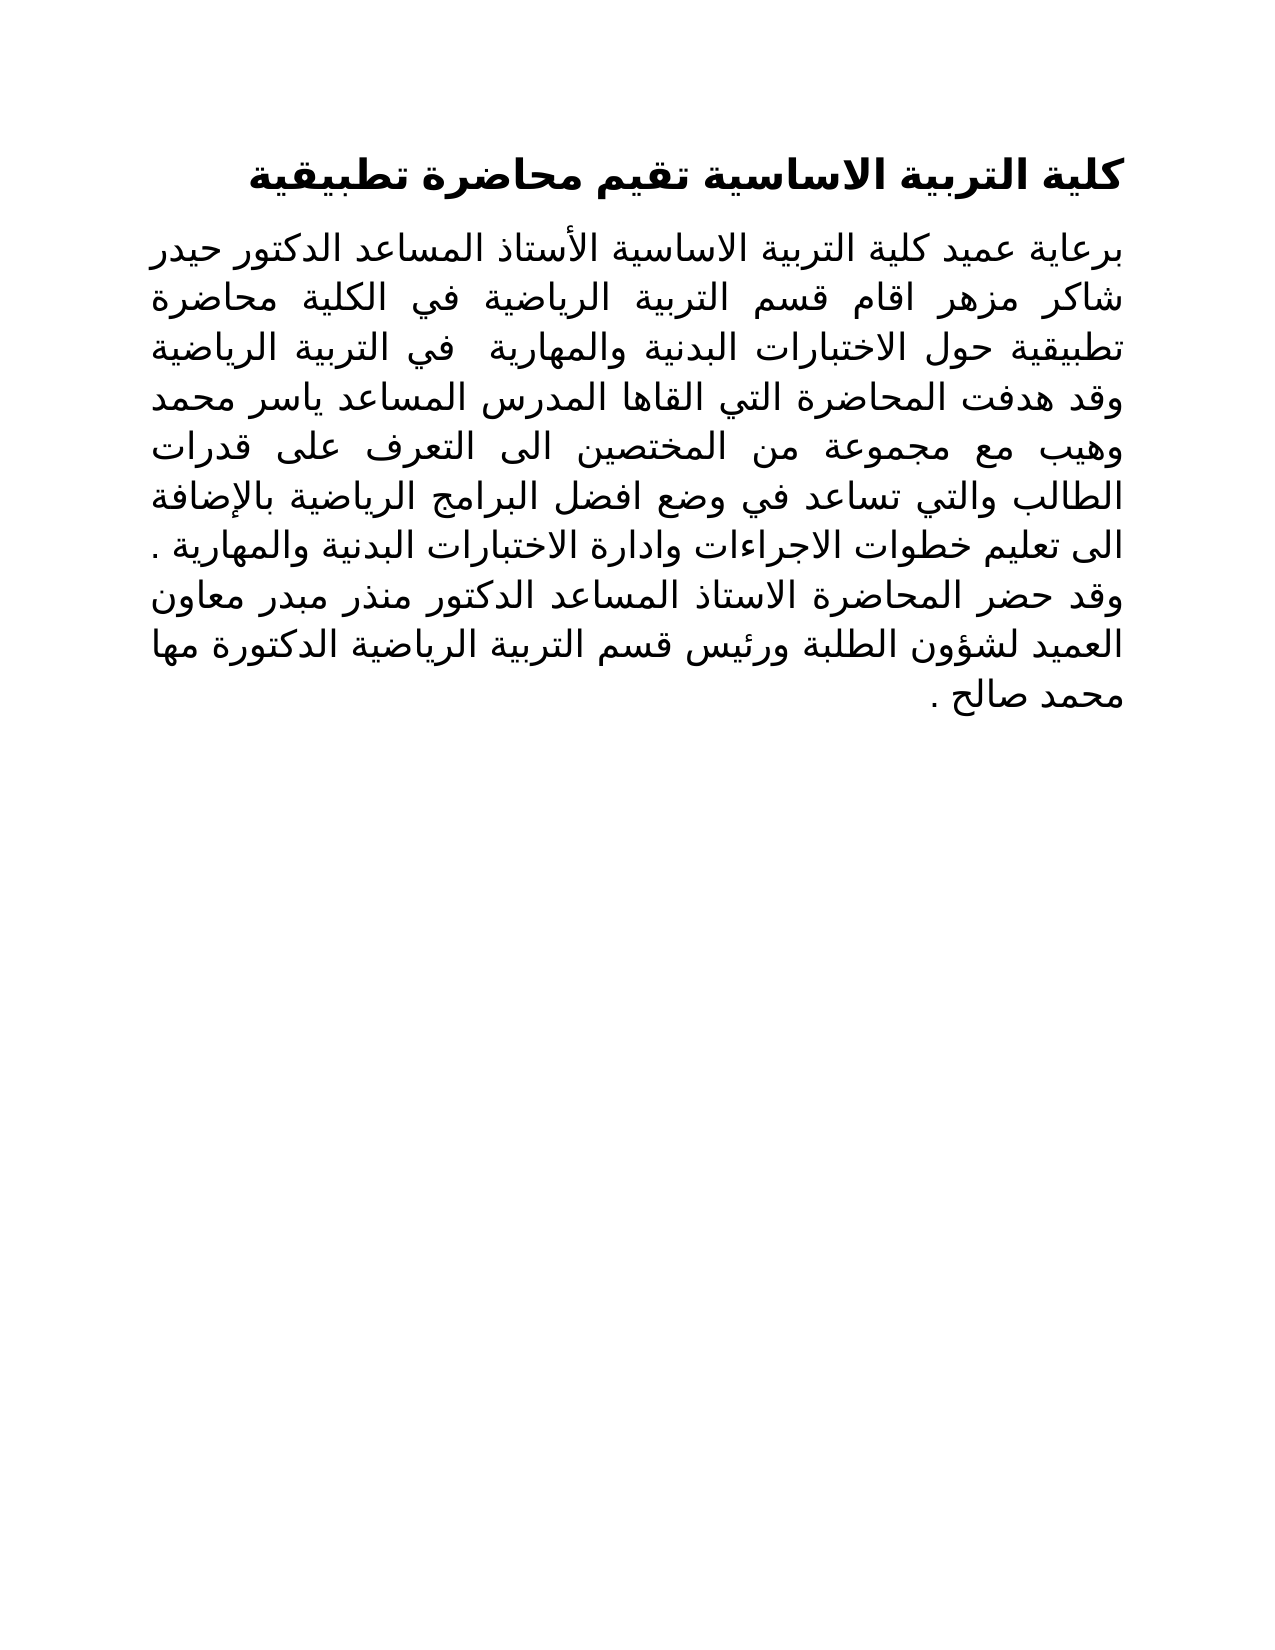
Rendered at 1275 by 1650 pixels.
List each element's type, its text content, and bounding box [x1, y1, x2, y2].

text برعاية عميد كلية التربية الاساسية الأستاذ المساعد الدكتور حيدر شاكر مزهر اقام قسم التربية الرياضية في الكلية محاضرة تطبيقية حول الاختبارات البدنية والمهارية في التربية الرياضية وقد هدفت المحاضرة التي القاها المدرس المساعد ياسر محمد وهيب مع مجموعة من المختصين الى التعرف على قدرات الطالب والتي تساعد في وضع افضل البرامج الرياضية بالإضافة الى تعليم خطوات الاجراءات وادارة الاختبارات البدنية والمهارية . وقد حضر المحاضرة الاستاذ المساعد الدكتور منذر مبدر معاون العميد لشؤون الطلبة ورئيس قسم التربية الرياضية الدكتورة مها محمد صالح . [150, 226, 1125, 715]
text كلية التربية الاساسية تقيم محاضرة تطبيقية [150, 150, 1125, 198]
